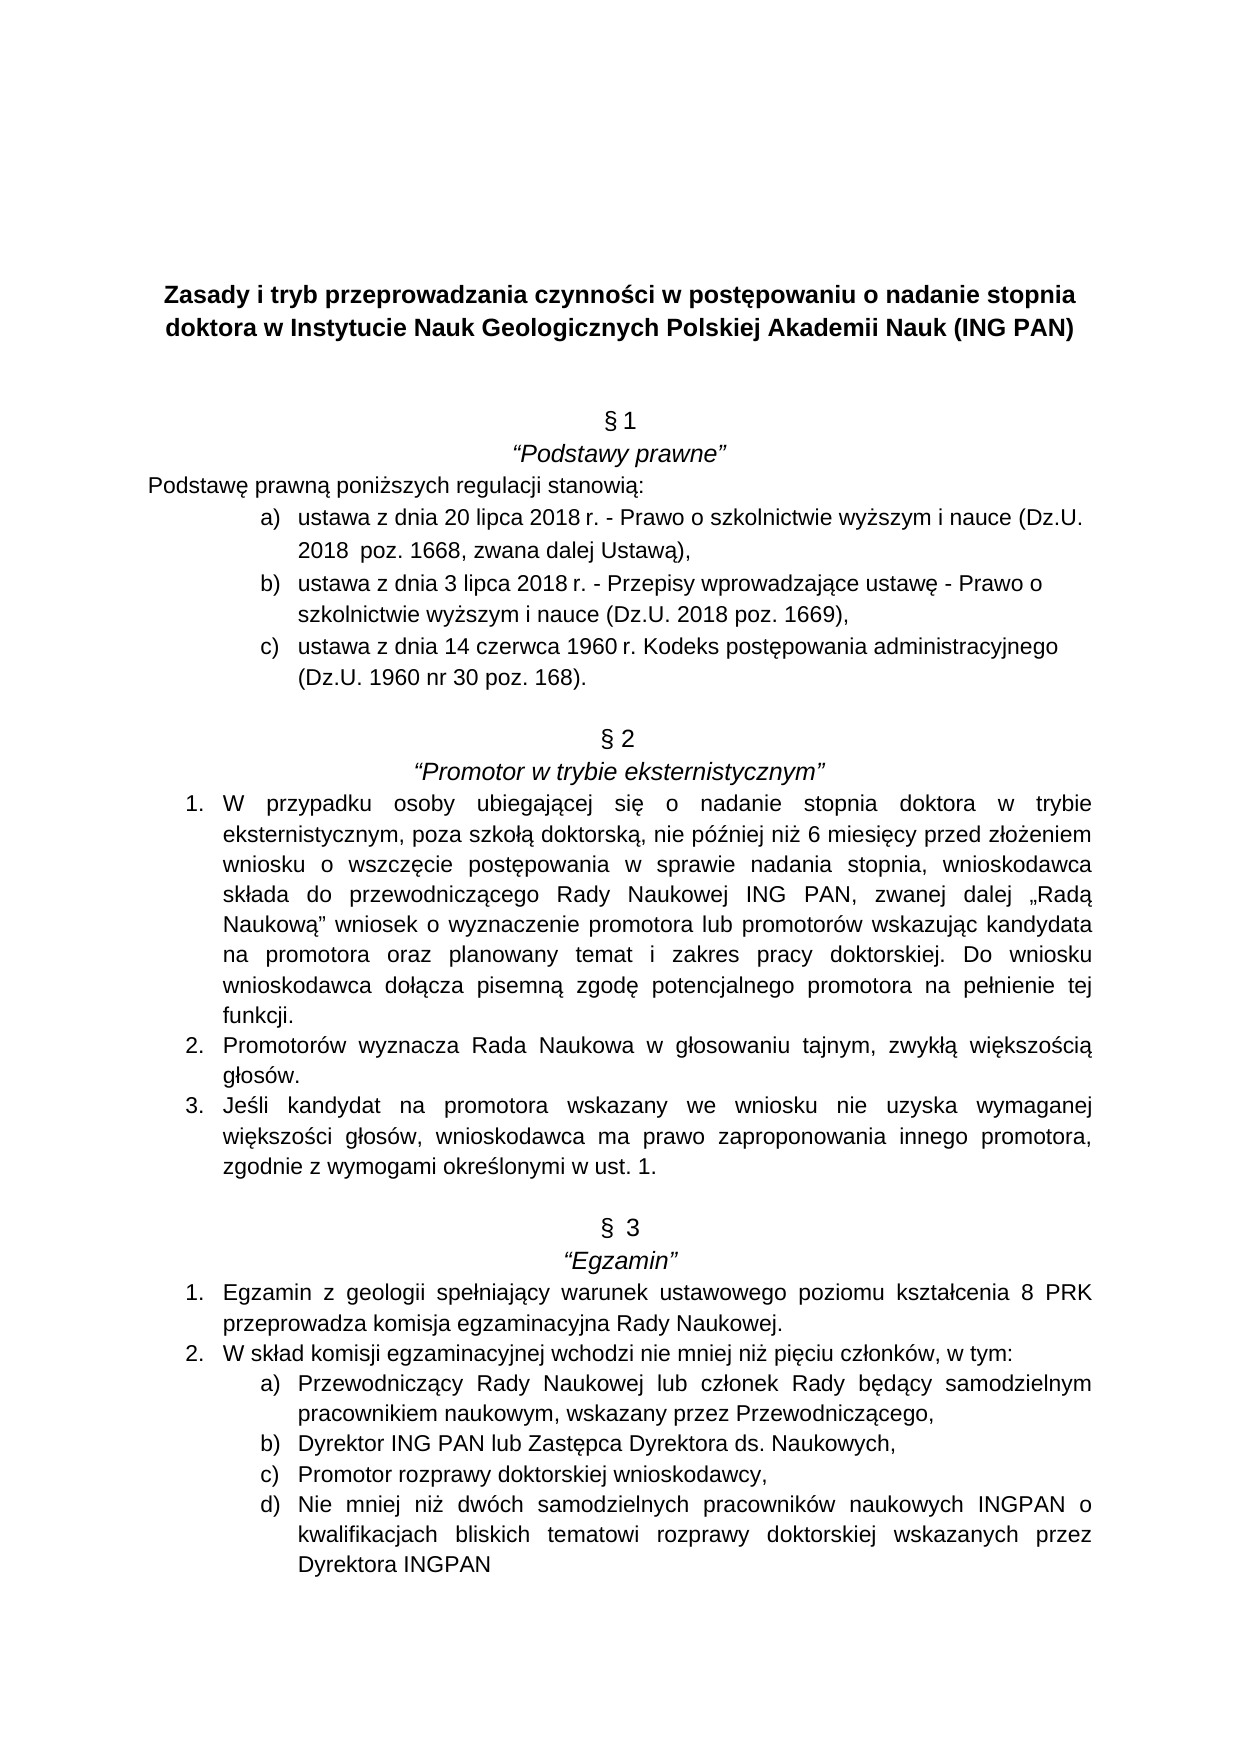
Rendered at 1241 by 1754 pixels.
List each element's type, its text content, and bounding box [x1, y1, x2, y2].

list W skład komisji egzaminacyjnej wchodzi nie mniej niż pięciu członków, w tym: [185, 1340, 1093, 1366]
list Promotorów wyznacza Rada Naukowa w głosowaniu tajnym, zwykłą większością głosów. [185, 1032, 1093, 1088]
text “Podstawy prawne” [148, 439, 1093, 468]
list Promotor rozprawy doktorskiej wnioskodawcy, [260, 1461, 1093, 1487]
list Egzamin z geologii spełniający warunek ustawowego poziomu kształcenia 8 PRK przeprowadza komisja egzaminacyjna Rady Naukowej. [185, 1279, 1093, 1336]
text “Promotor w trybie eksternistycznym” [148, 757, 1093, 786]
list Jeśli kandydat na promotora wskazany we wniosku nie uzyska wymaganej większości głosów, wnioskodawca ma prawo zaproponowania innego promotora, zgodnie z wymogami określonymi w ust. 1. [185, 1092, 1093, 1179]
text § 1 [148, 406, 1093, 435]
list Nie mniej niż dwóch samodzielnych pracowników naukowych INGPAN o kwalifikacjach bliskich tematowi rozprawy doktorskiej wskazanych przez Dyrektora INGPAN [260, 1491, 1093, 1577]
text Zasady i tryb przeprowadzania czynności w postępowaniu o nadanie stopnia doktora w Instytucie Nauk Geologicznych Polskiej Akademii Nauk (ING PAN) [148, 280, 1093, 341]
list ustawa z dnia 20 lipca 2018 r. - Prawo o szkolnictwie wyższym i nauce (Dz.U. 2018 poz. 1668, zwana dalej Ustawą), [260, 502, 1093, 564]
list ustawa z dnia 14 czerwca 1960 r. Kodeks postępowania administracyjnego (Dz.U. 1960 nr 30 poz. 168). [260, 631, 1093, 690]
list Dyrektor ING PAN lub Zastępca Dyrektora ds. Naukowych, [260, 1430, 1093, 1457]
text “Egzamin” [148, 1246, 1093, 1275]
list Przewodniczący Rady Naukowej lub członek Rady będący samodzielnym pracownikiem naukowym, wskazany przez Przewodniczącego, [260, 1370, 1093, 1426]
text § 2 [148, 724, 1093, 753]
text § 3 [148, 1213, 1093, 1242]
text Podstawę prawną poniższych regulacji stanowią: [148, 472, 1093, 498]
list ustawa z dnia 3 lipca 2018 r. - Przepisy wprowadzające ustawę - Prawo o szkolnictwie wyższym i nauce (Dz.U. 2018 poz. 1669), [260, 568, 1093, 627]
list W przypadku osoby ubiegającej się o nadanie stopnia doktora w trybie eksternistycznym, poza szkołą doktorską, nie później niż 6 miesięcy przed złożeniem wniosku o wszczęcie postępowania w sprawie nadania stopnia, wnioskodawca składa do przewodniczącego Rady Naukowej ING PAN, zwanej dalej „Radą Naukową” wniosek o wyznaczenie promotora lub promotorów wskazując kandydata na promotora oraz planowany temat i zakres pracy doktorskiej. Do wniosku wnioskodawca dołącza pisemną zgodę potencjalnego promotora na pełnienie tej funkcji. [185, 790, 1093, 1028]
